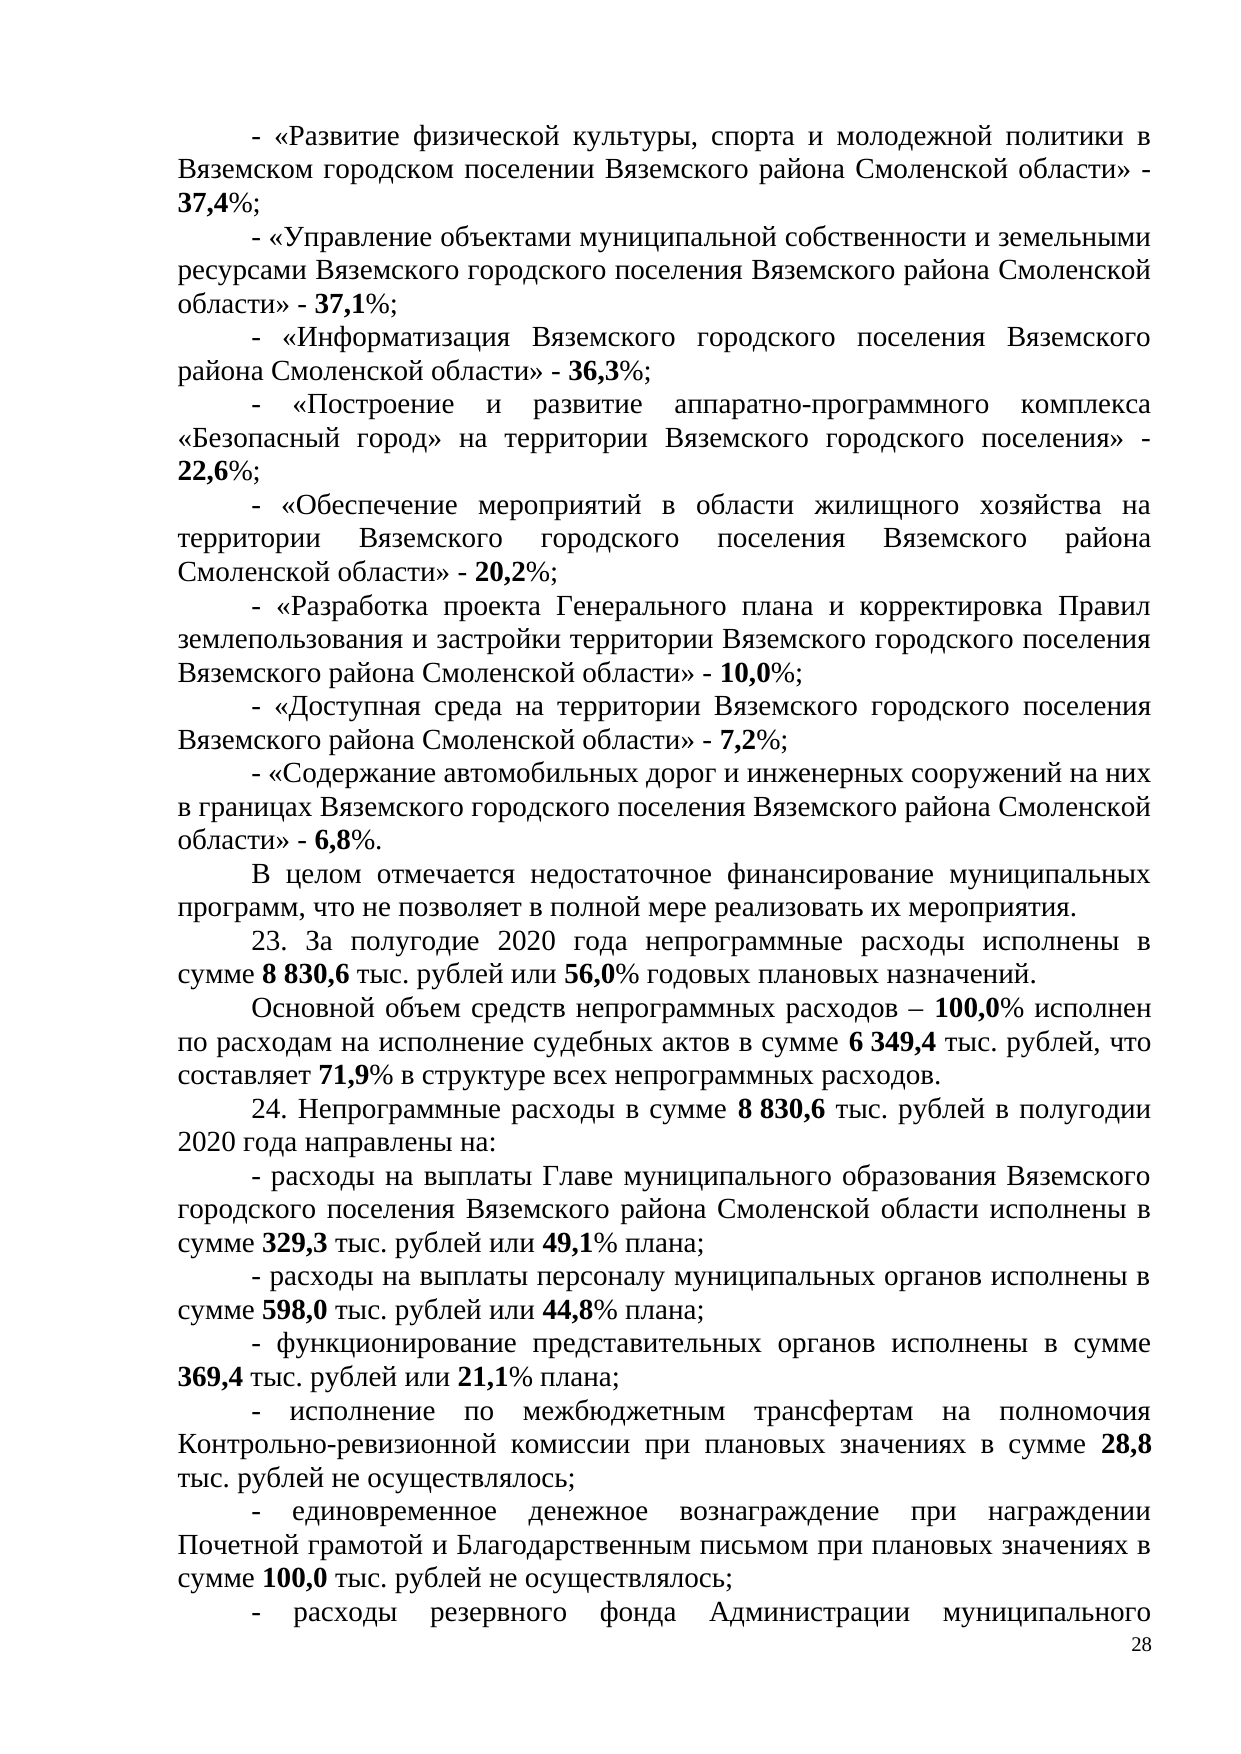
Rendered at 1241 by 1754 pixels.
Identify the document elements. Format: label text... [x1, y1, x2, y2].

text - «Обеспечение мероприятий в области жилищного хозяйства на территории Вяземского городского поселения Вяземского района Смоленской области» - 20,2%; [177, 487, 1152, 588]
text Основной объем средств непрограммных расходов – 100,0% исполнен по расходам на исполнение судебных актов в сумме 6 349,4 тыс. рублей, что составляет 71,9% в структуре всех непрограммных расходов. [177, 990, 1152, 1091]
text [177, 1594, 1152, 1627]
text - расходы на выплаты Главе муниципального образования Вяземского городского поселения Вяземского района Смоленской области исполнены в сумме 329,3 тыс. рублей или 49,1% плана; [177, 1158, 1152, 1258]
text - функционирование представительных органов исполнены в сумме 369,4 тыс. рублей или 21,1% плана; [177, 1326, 1152, 1393]
text 23. За полугодие 2020 года непрограммные расходы исполнены в сумме 8 830,6 тыс. рублей или 56,0% годовых плановых назначений. [177, 923, 1152, 990]
text - «Информатизация Вяземского городского поселения Вяземского района Смоленской области» - 36,3%; [177, 319, 1152, 386]
text В целом отмечается недостаточное финансирование муниципальных программ, что не позволяет в полной мере реализовать их мероприятия. [177, 856, 1152, 923]
text - расходы на выплаты персоналу муниципальных органов исполнены в сумме 598,0 тыс. рублей или 44,8% плана; [177, 1258, 1152, 1326]
text - «Построение и развитие аппаратно-программного комплекса «Безопасный город» на территории Вяземского городского поселения» - 22,6%; [177, 386, 1152, 487]
text - «Доступная среда на территории Вяземского городского поселения Вяземского района Смоленской области» - 7,2%; [177, 688, 1152, 755]
text 24. Непрограммные расходы в сумме 8 830,6 тыс. рублей в полугодии 2020 года направлены на: [177, 1091, 1152, 1158]
text - единовременное денежное вознаграждение при награждении Почетной грамотой и Благодарственным письмом при плановых значениях в сумме 100,0 тыс. рублей не осуществлялось; [177, 1493, 1152, 1594]
text - «Управление объектами муниципальной собственности и земельными ресурсами Вяземского городского поселения Вяземского района Смоленской области» - 37,1%; [177, 219, 1152, 319]
text - «Разработка проекта Генерального плана и корректировка Правил землепользования и застройки территории Вяземского городского поселения Вяземского района Смоленской области» - 10,0%; [177, 588, 1152, 688]
text - «Содержание автомобильных дорог и инженерных сооружений на них в границах Вяземского городского поселения Вяземского района Смоленской области» - 6,8%. [177, 755, 1152, 856]
text - исполнение по межбюджетным трансфертам на полномочия Контрольно-ревизионной комиссии при плановых значениях в сумме 28,8 тыс. рублей не осуществлялось; [177, 1393, 1152, 1493]
text - «Развитие физической культуры, спорта и молодежной политики в Вяземском городском поселении Вяземского района Смоленской области» - 37,4%; [177, 118, 1152, 219]
